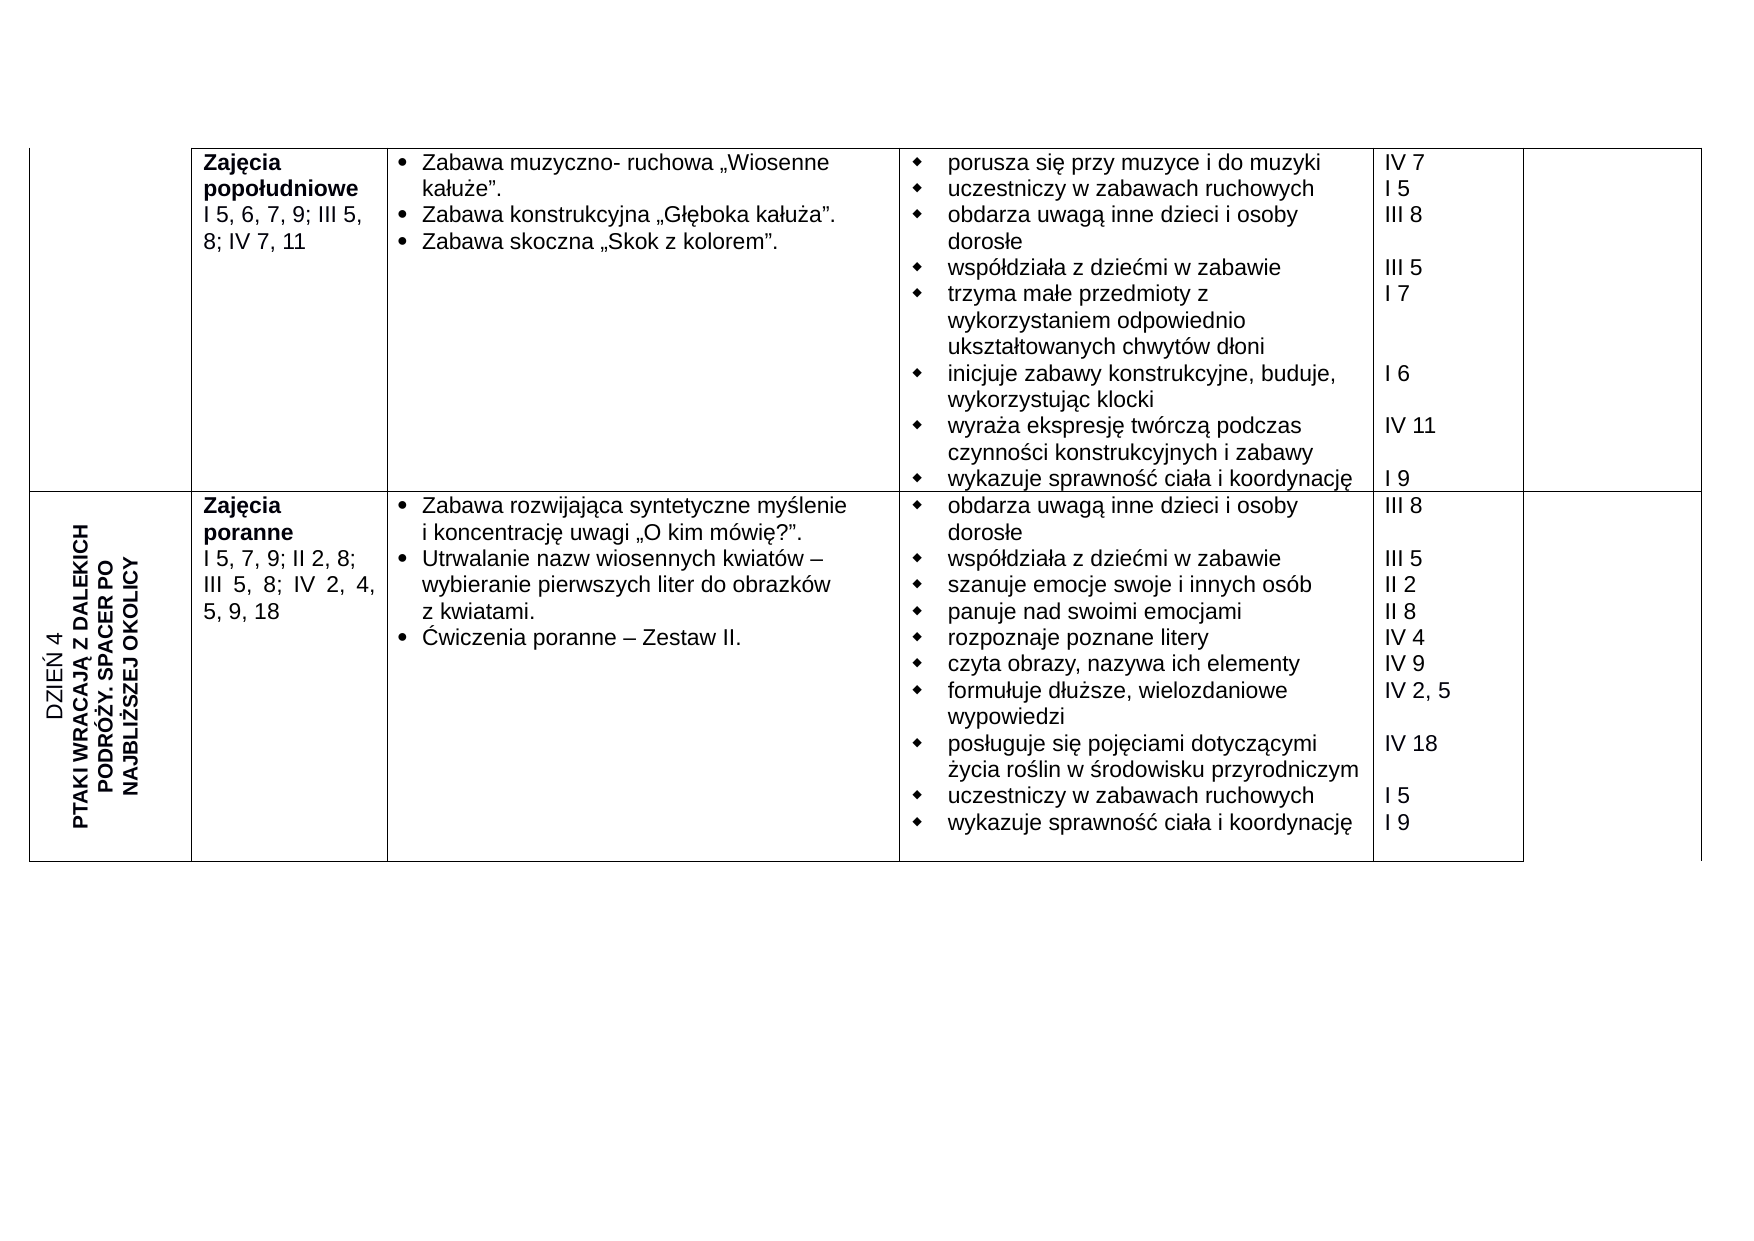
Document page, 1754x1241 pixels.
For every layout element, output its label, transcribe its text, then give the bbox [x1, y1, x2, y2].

table_cell obdarza uwagą inne dzieci i osoby dorosłe współdziała z dziećmi w zabawie szanuje emocje swoje i innych osób panuje nad swoimi emocjami rozpoznaje poznane litery czyta obrazy, nazywa ich elementy formułuje dłuższe, wielozdaniowe wypowiedzi posługuje się pojęciami dotyczącymi życia roślin w środowisku przyrodniczym uczestniczy w zabawach ruchowych wykazuje sprawność ciała i koordynację [900, 492, 1373, 861]
table_cell Zabawa rozwijająca syntetyczne myślenie i koncentrację uwagi „O kim mówię?”. Utrwalanie nazw wiosennych kwiatów – wybieranie pierwszych liter do obrazków z kwiatami. Ćwiczenia poranne – Zestaw II. [388, 492, 899, 861]
table_cell Zajęcia poranne I 5, 7, 9; II 2, 8; III 5, 8; IV 2, 4, 5, 9, 18 [192, 492, 387, 861]
table_cell Zajęcia popołudniowe I 5, 6, 7, 9; III 5, 8; IV 7, 11 [192, 149, 387, 491]
table_cell [1524, 149, 1701, 491]
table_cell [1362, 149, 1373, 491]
table_cell DZIEŃ 4 PTAKI WRACAJĄ Z DALEKICH PODRÓŻY. SPACER PO NAJBLIŻSZEJ OKOLICY [30, 492, 191, 861]
table_cell [1524, 492, 1701, 861]
table_cell III 8 III 5 II 2 II 8 IV 4 IV 9 IV 2, 5 IV 18 I 5 I 9 [1374, 492, 1523, 861]
table_cell Zabawa muzyczno- ruchowa „Wiosenne kałuże”. Zabawa konstrukcyjna „Głęboka kałuża”. Zabawa skoczna „Skok z kolorem”. [388, 149, 899, 491]
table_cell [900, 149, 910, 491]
